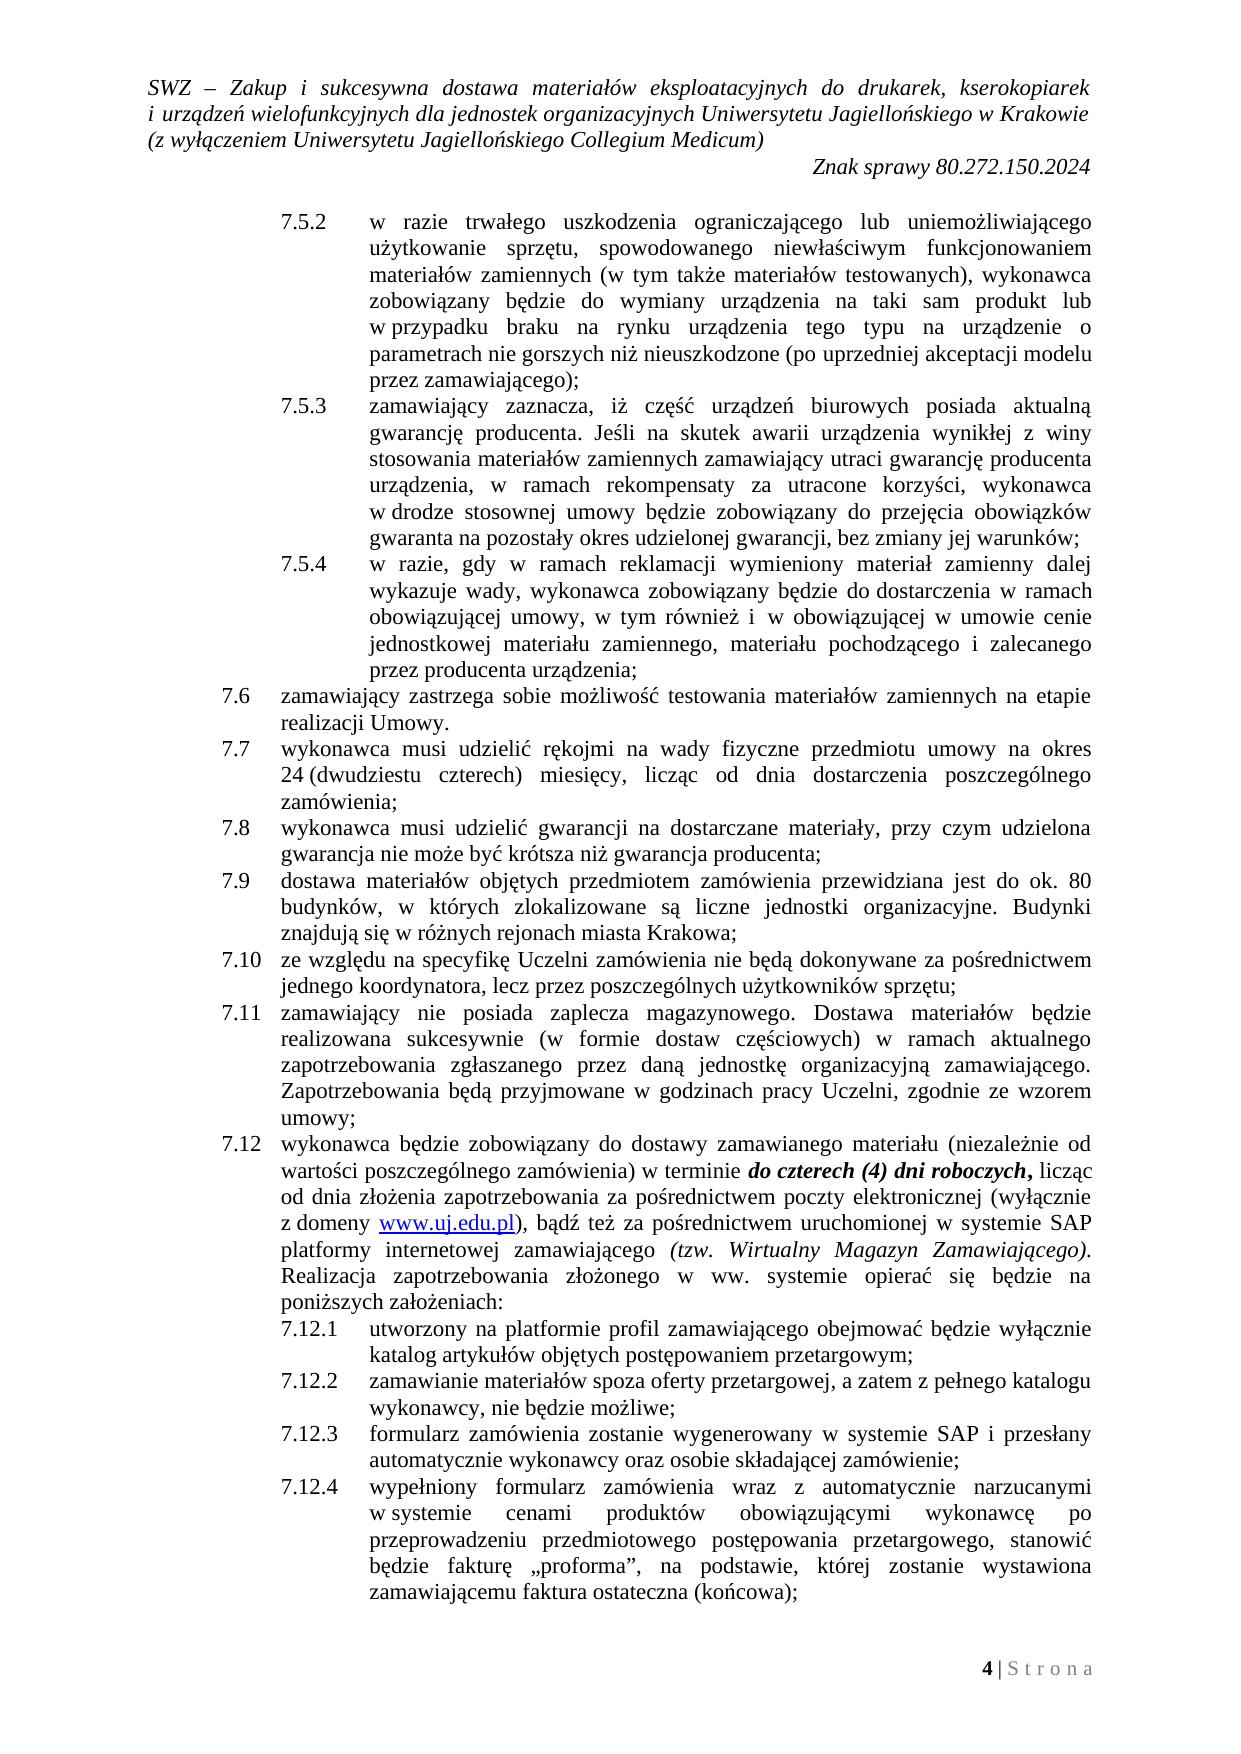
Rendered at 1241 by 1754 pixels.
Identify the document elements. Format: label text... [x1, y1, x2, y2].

list w razie, gdy w ramach reklamacji wymieniony materiał zamienny dalej wykazuje wady, wykonawca zobowiązany będzie do dostarczenia w ramach obowiązującej umowy, w tym również i w obowiązującej w umowie cenie jednostkowej materiału zamiennego, materiału pochodzącego i zalecanego przez producenta urządzenia; [281, 551, 1093, 682]
text 7.12.2 zamawianie materiałów spoza oferty przetargowej, a zatem z pełnego katalogu wykonawcy, nie będzie możliwe; [281, 1367, 1093, 1420]
list zamawiający nie posiada zaplecza magazynowego. Dostawa materiałów będzie realizowana sukcesywnie (w formie dostaw częściowych) w ramach aktualnego zapotrzebowania zgłaszanego przez daną jednostkę organizacyjną zamawiającego. Zapotrzebowania będą przyjmowane w godzinach pracy Uczelni, zgodnie ze wzorem umowy; [221, 998, 1093, 1130]
list ze względu na specyfikę Uczelni zamówienia nie będą dokonywane za pośrednictwem jednego koordynatora, lecz przez poszczególnych użytkowników sprzętu; [221, 946, 1093, 998]
list zamawiający zastrzega sobie możliwość testowania materiałów zamiennych na etapie realizacji Umowy. [221, 682, 1093, 735]
text 7.12.1 utworzony na platformie profil zamawiającego obejmować będzie wyłącznie katalog artykułów objętych postępowaniem przetargowym; [281, 1315, 1093, 1367]
text 7.12.3 formularz zamówienia zostanie wygenerowany w systemie SAP i przesłany automatycznie wykonawcy oraz osobie składającej zamówienie; [281, 1420, 1093, 1473]
text 7.12.4 wypełniony formularz zamówienia wraz z automatycznie narzucanymi w systemie cenami produktów obowiązującymi wykonawcę po przeprowadzeniu przedmiotowego postępowania przetargowego, stanowić będzie fakturę „proforma”, na podstawie, której zostanie wystawiona zamawiającemu faktura ostateczna (końcowa); [281, 1473, 1093, 1605]
list wykonawca musi udzielić gwarancji na dostarczane materiały, przy czym udzielona gwarancja nie może być krótsza niż gwarancja producenta; [221, 814, 1093, 867]
text 7.5.2 w razie trwałego uszkodzenia ograniczającego lub uniemożliwiającego użytkowanie sprzętu, spowodowanego niewłaściwym funkcjonowaniem materiałów zamiennych (w tym także materiałów testowanych), wykonawca zobowiązany będzie do wymiany urządzenia na taki sam produkt lub w przypadku braku na rynku urządzenia tego typu na urządzenie o parametrach nie gorszych niż nieuszkodzone (po uprzedniej akceptacji modelu przez zamawiającego); [281, 208, 1093, 392]
text 7.5.3 zamawiający zaznacza, iż część urządzeń biurowych posiada aktualną gwarancję producenta. Jeśli na skutek awarii urządzenia wynikłej z winy stosowania materiałów zamiennych zamawiający utraci gwarancję producenta urządzenia, w ramach rekompensaty za utracone korzyści, wykonawca w drodze stosownej umowy będzie zobowiązany do przejęcia obowiązków gwaranta na pozostały okres udzielonej gwarancji, bez zmiany jej warunków; [281, 392, 1093, 551]
list wykonawca będzie zobowiązany do dostawy zamawianego materiału (niezależnie od wartości poszczególnego zamówienia) w terminie do czterech (4) dni roboczych, licząc od dnia złożenia zapotrzebowania za pośrednictwem poczty elektronicznej (wyłącznie z domeny www.uj.edu.pl), bądź też za pośrednictwem uruchomionej w systemie SAP platformy internetowej zamawiającego (tzw. Wirtualny Magazyn Zamawiającego). Realizacja zapotrzebowania złożonego w ww. systemie opierać się będzie na poniższych założeniach: [221, 1130, 1093, 1315]
list wykonawca musi udzielić rękojmi na wady fizyczne przedmiotu umowy na okres 24 (dwudziestu czterech) miesięcy, licząc od dnia dostarczenia poszczególnego zamówienia; [221, 735, 1093, 814]
list dostawa materiałów objętych przedmiotem zamówienia przewidziana jest do ok. 80 budynków, w których zlokalizowane są liczne jednostki organizacyjne. Budynki znajdują się w różnych rejonach miasta Krakowa; [221, 867, 1093, 946]
